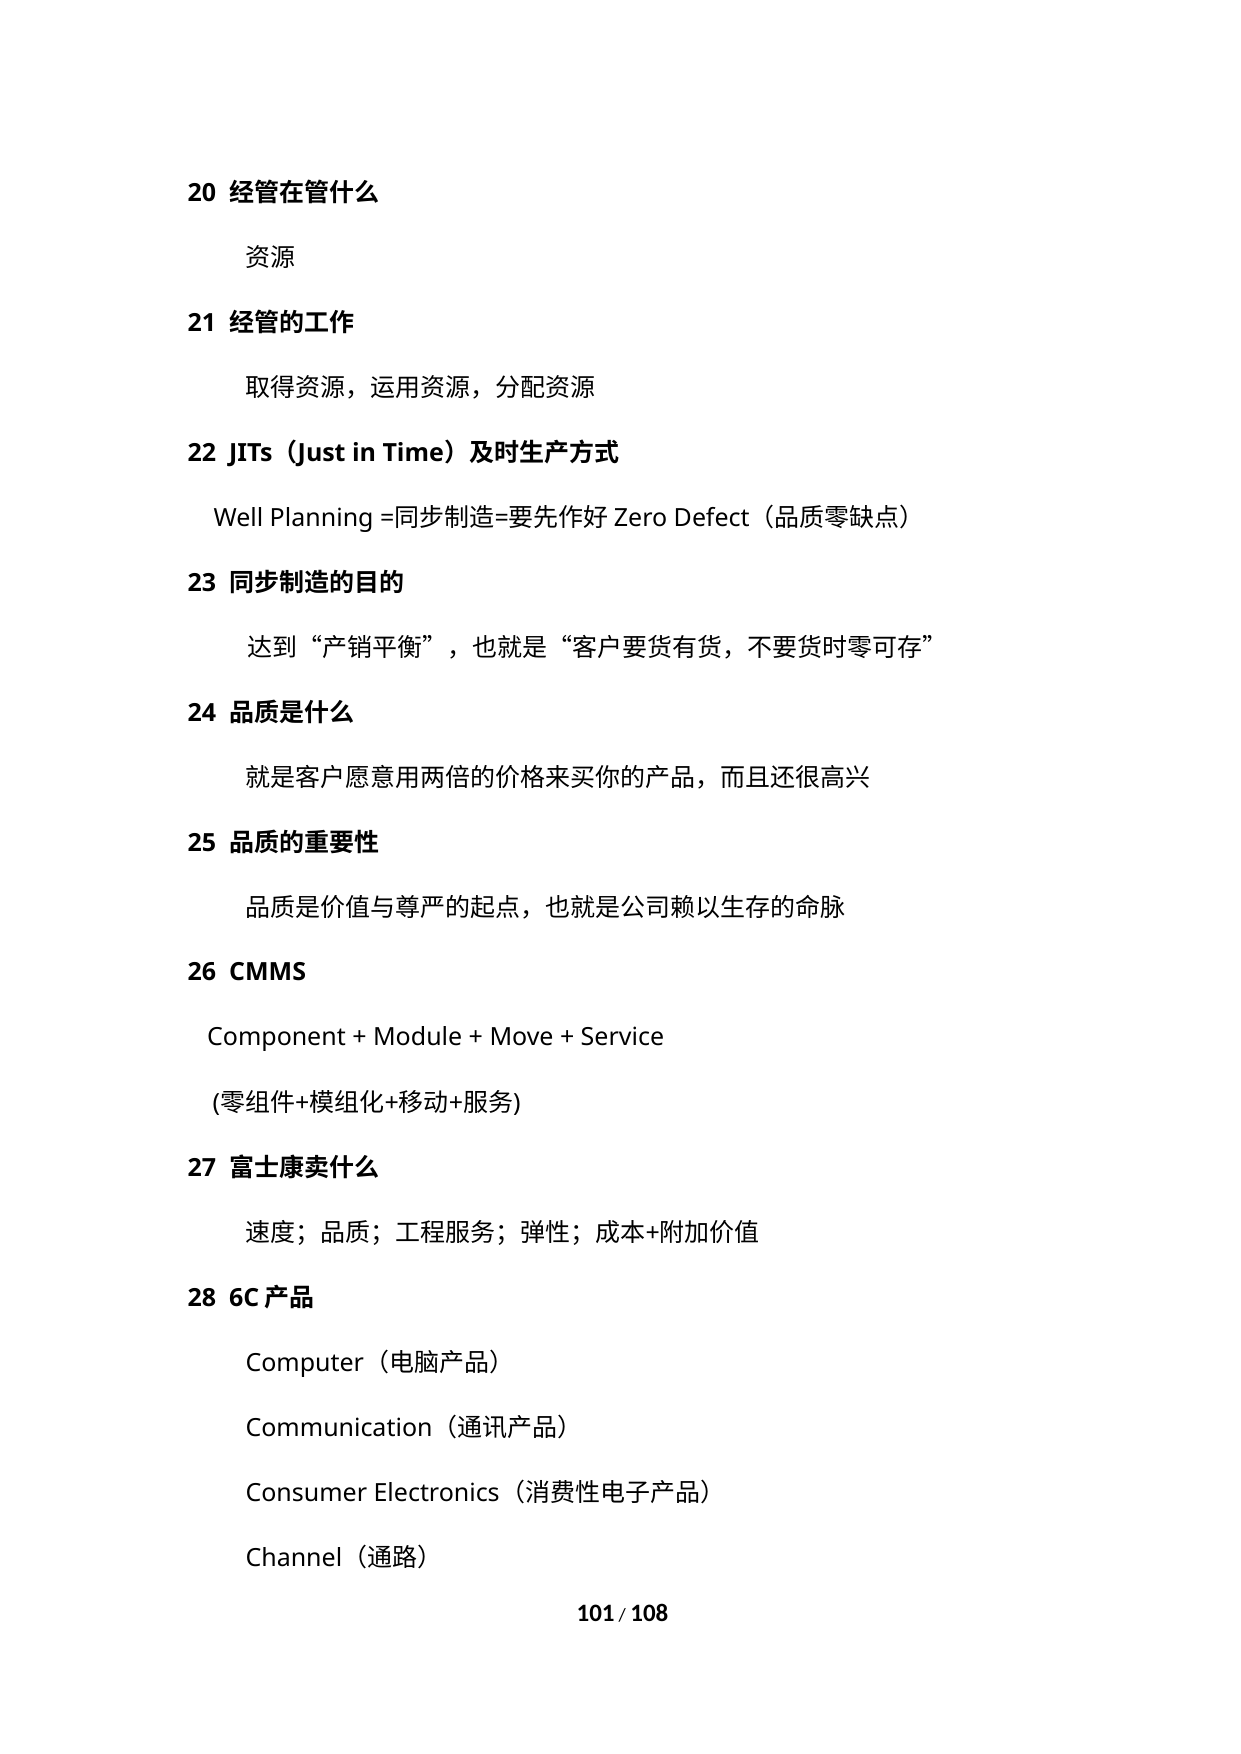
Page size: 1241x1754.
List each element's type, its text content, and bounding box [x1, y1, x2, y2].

text 20 经管在管什么 [187, 158, 1053, 223]
text 就是客户愿意用两倍的价格来买你的产品，而且还很高兴 [187, 743, 1053, 808]
text 27 富士康卖什么 [187, 1133, 1053, 1198]
text Channel（通路） [187, 1523, 1053, 1588]
text 资源 [187, 223, 1053, 288]
text 25 品质的重要性 [187, 808, 1053, 873]
text Computer（电脑产品） [187, 1328, 1053, 1393]
text 速度；品质；工程服务；弹性；成本+附加价值 [187, 1198, 1053, 1263]
text Communication（通讯产品） [187, 1393, 1053, 1458]
text 取得资源，运用资源，分配资源 [187, 353, 1053, 418]
text Component + Module + Move + Service [187, 1003, 1053, 1068]
text Well Planning =同步制造=要先作好Zero Defect（品质零缺点） [187, 483, 1053, 548]
text 21 经管的工作 [187, 288, 1053, 353]
text 24 品质是什么 [187, 678, 1053, 743]
text 品质是价值与尊严的起点，也就是公司赖以生存的命脉 [187, 873, 1053, 938]
text 达到“产销平衡”，也就是“客户要货有货，不要货时零可存” [187, 613, 1053, 678]
text (零组件+模组化+移动+服务) [187, 1068, 1053, 1133]
text 28 6C产品 [187, 1263, 1053, 1328]
text 22 JITs（Just in Time）及时生产方式 [187, 418, 1053, 483]
text 26 CMMS [187, 938, 1053, 1003]
text Consumer Electronics（消费性电子产品） [187, 1458, 1053, 1523]
text 23 同步制造的目的 [187, 548, 1053, 613]
